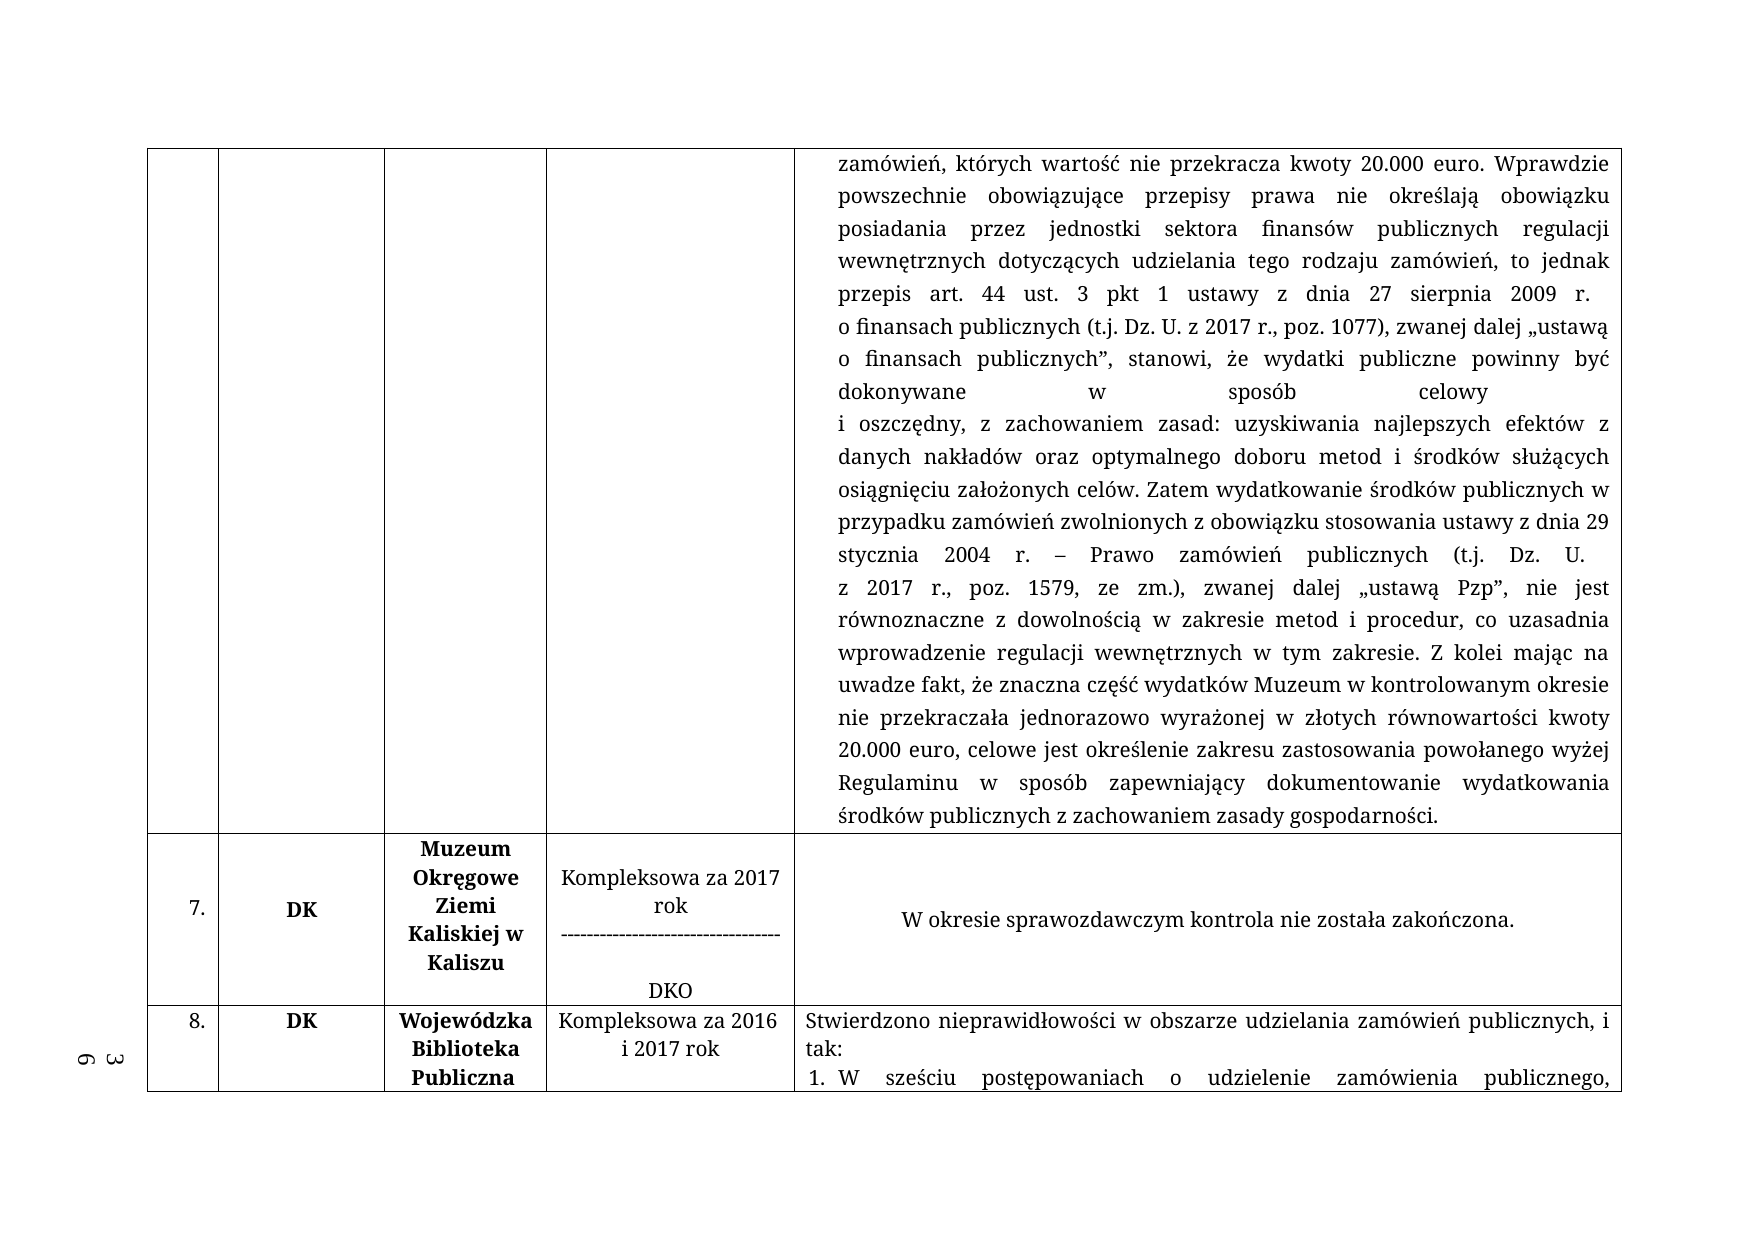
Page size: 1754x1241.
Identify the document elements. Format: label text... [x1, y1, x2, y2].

table_cell [148, 1006, 218, 1091]
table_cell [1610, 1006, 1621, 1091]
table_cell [385, 1006, 546, 1091]
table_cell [385, 149, 546, 833]
table_cell W okresie sprawozdawczym kontrola nie została zakończona. [795, 834, 1621, 1005]
table_cell Kompleksowa za 2017 rok ---------------------------------- DKO [547, 834, 794, 1005]
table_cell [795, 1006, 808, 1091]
table_cell Muzeum Okręgowe Ziemi Kaliskiej w Kaliszu [385, 834, 546, 1005]
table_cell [547, 149, 794, 833]
table_cell DK [219, 1006, 384, 1091]
table_cell DK [219, 834, 384, 1005]
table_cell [547, 1006, 794, 1091]
table_cell [148, 834, 218, 1005]
